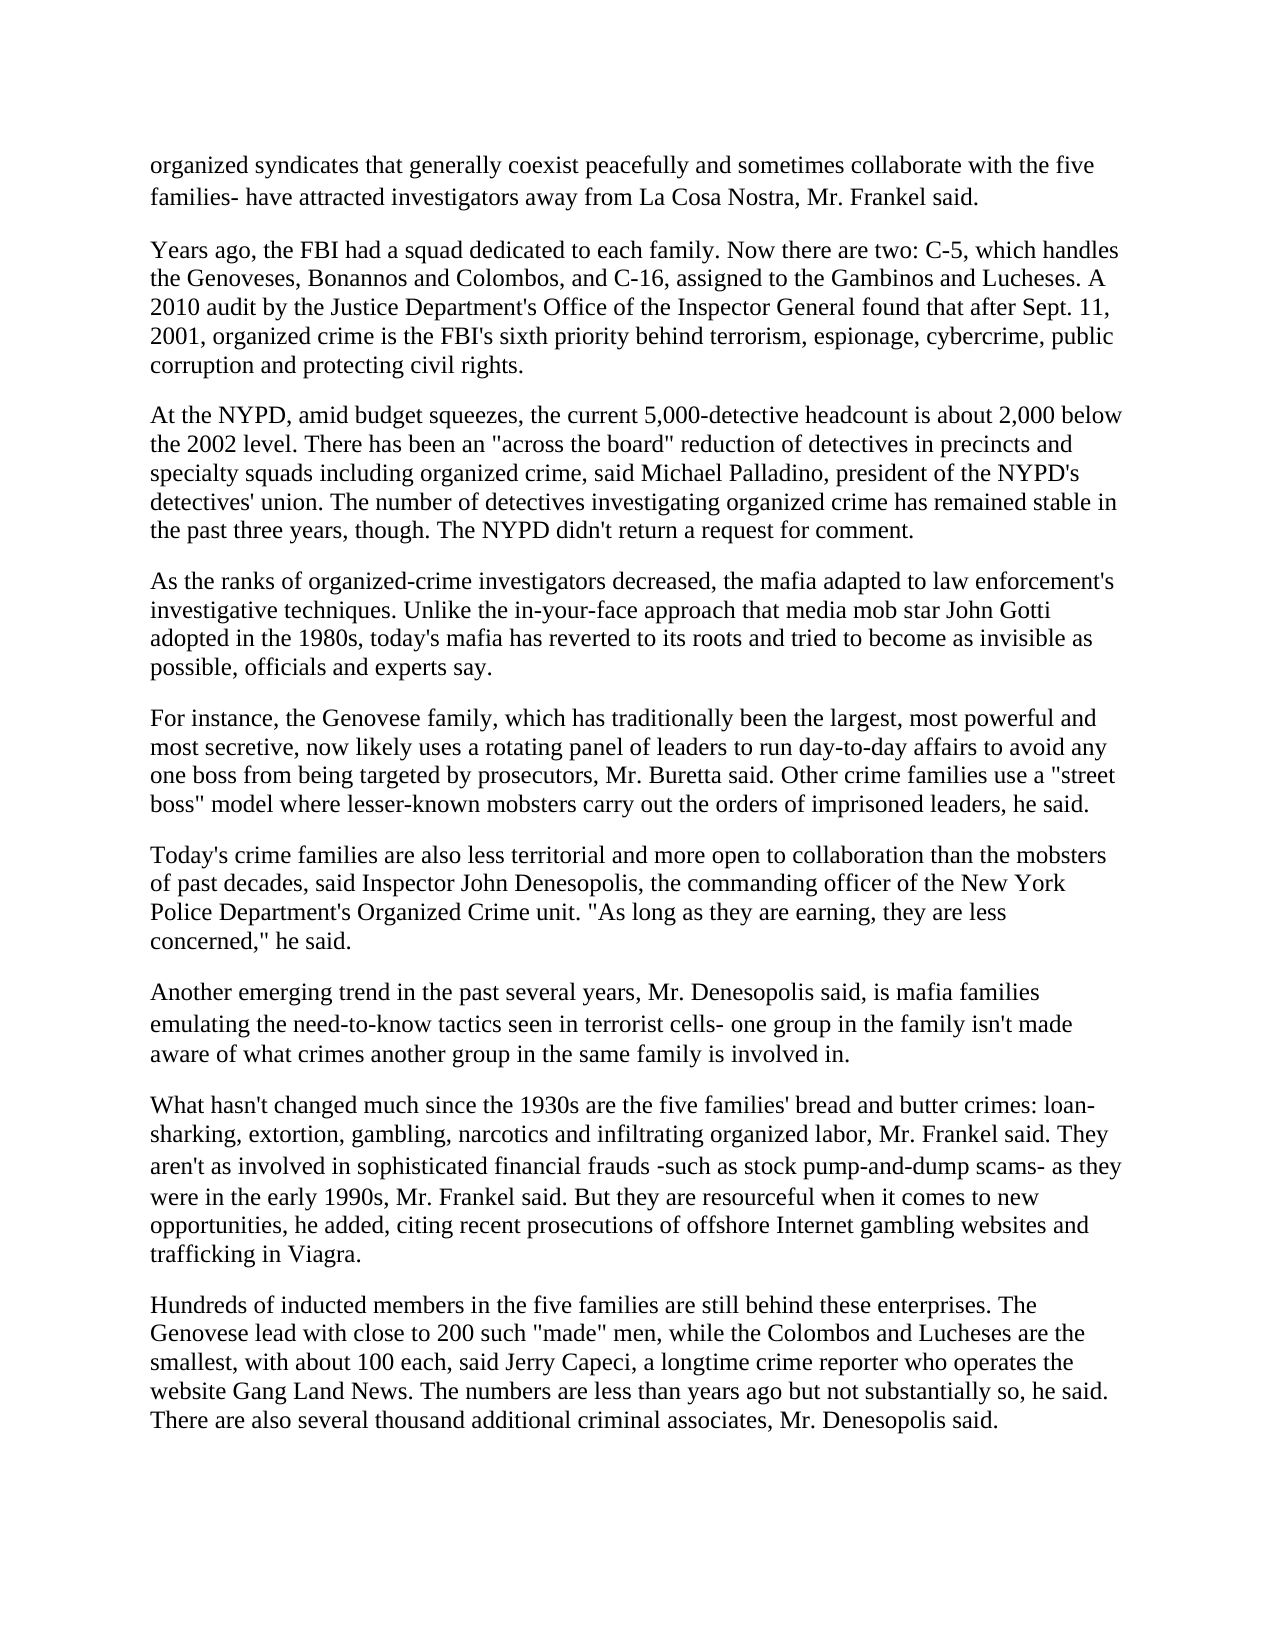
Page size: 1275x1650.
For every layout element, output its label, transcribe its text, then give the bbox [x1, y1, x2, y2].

text Hundreds of inducted members in the five families are still behind these enterprises. The Genovese lead with close to 200 such "made" men, while the Colombos and Lucheses are the smallest, with about 100 each, said Jerry Capeci, a longtime crime reporter who operates the website Gang Land News. The numbers are less than years ago but not substantially so, he said. There are also several thousand additional criminal associates, Mr. Denesopolis said. [150, 1290, 1125, 1433]
text For instance, the Genovese family, which has traditionally been the largest, most powerful and most secretive, now likely uses a rotating panel of leaders to run day-to-day affairs to avoid any one boss from being targeted by prosecutors, Mr. Buretta said. Other crime families use a "street boss" model where lesser-known mobsters carry out the orders of imprisoned leaders, he said. [150, 703, 1125, 818]
text At the NYPD, amid budget squeezes, the current 5,000-detective headcount is about 2,000 below the 2002 level. There has been an "across the board" reduction of detectives in precincts and specialty squads including organized crime, said Michael Palladino, president of the NYPD's detectives' union. The number of detectives investigating organized crime has remained stable in the past three years, though. The NYPD didn't return a request for comment. [150, 400, 1125, 544]
text Years ago, the FBI had a squad dedicated to each family. Now there are two: C-5, which handles the Genoveses, Bonannos and Colombos, and C-16, assigned to the Gambinos and Lucheses. A 2010 audit by the Justice Department's Office of the Inspector General found that after Sept. 11, 2001, organized crime is the FBI's sixth priority behind terrorism, espionage, cybercrime, public corruption and protecting civil rights. [150, 235, 1125, 378]
text What hasn't changed much since the 1930s are the five families' bread and butter crimes: loan-sharking, extortion, gambling, narcotics and infiltrating organized labor, Mr. Frankel said. They aren't as involved in sophisticated financial frauds -such as stock pump-and-dump scams- as they were in the early 1990s, Mr. Frankel said. But they are resourceful when it comes to new opportunities, he added, citing recent prosecutions of offshore Internet gambling websites and trafficking in Viagra. [150, 1090, 1125, 1268]
text Another emerging trend in the past several years, Mr. Denesopolis said, is mafia families emulating the need-to-know tactics seen in terrorist cells- one group in the family isn't made aware of what crimes another group in the same family is involved in. [150, 977, 1125, 1068]
text Today's crime families are also less territorial and more open to collaboration than the mobsters of past decades, said Inspector John Denesopolis, the commanding officer of the New York Police Department's Organized Crime unit. "As long as they are earning, they are less concerned," he said. [150, 840, 1125, 955]
text As the ranks of organized-crime investigators decreased, the mafia adapted to law enforcement's investigative techniques. Unlike the in-your-face approach that media mob star John Gotti adopted in the 1980s, today's mafia has reverted to its roots and tried to become as invisible as possible, officials and experts say. [150, 566, 1125, 681]
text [150, 150, 1125, 213]
